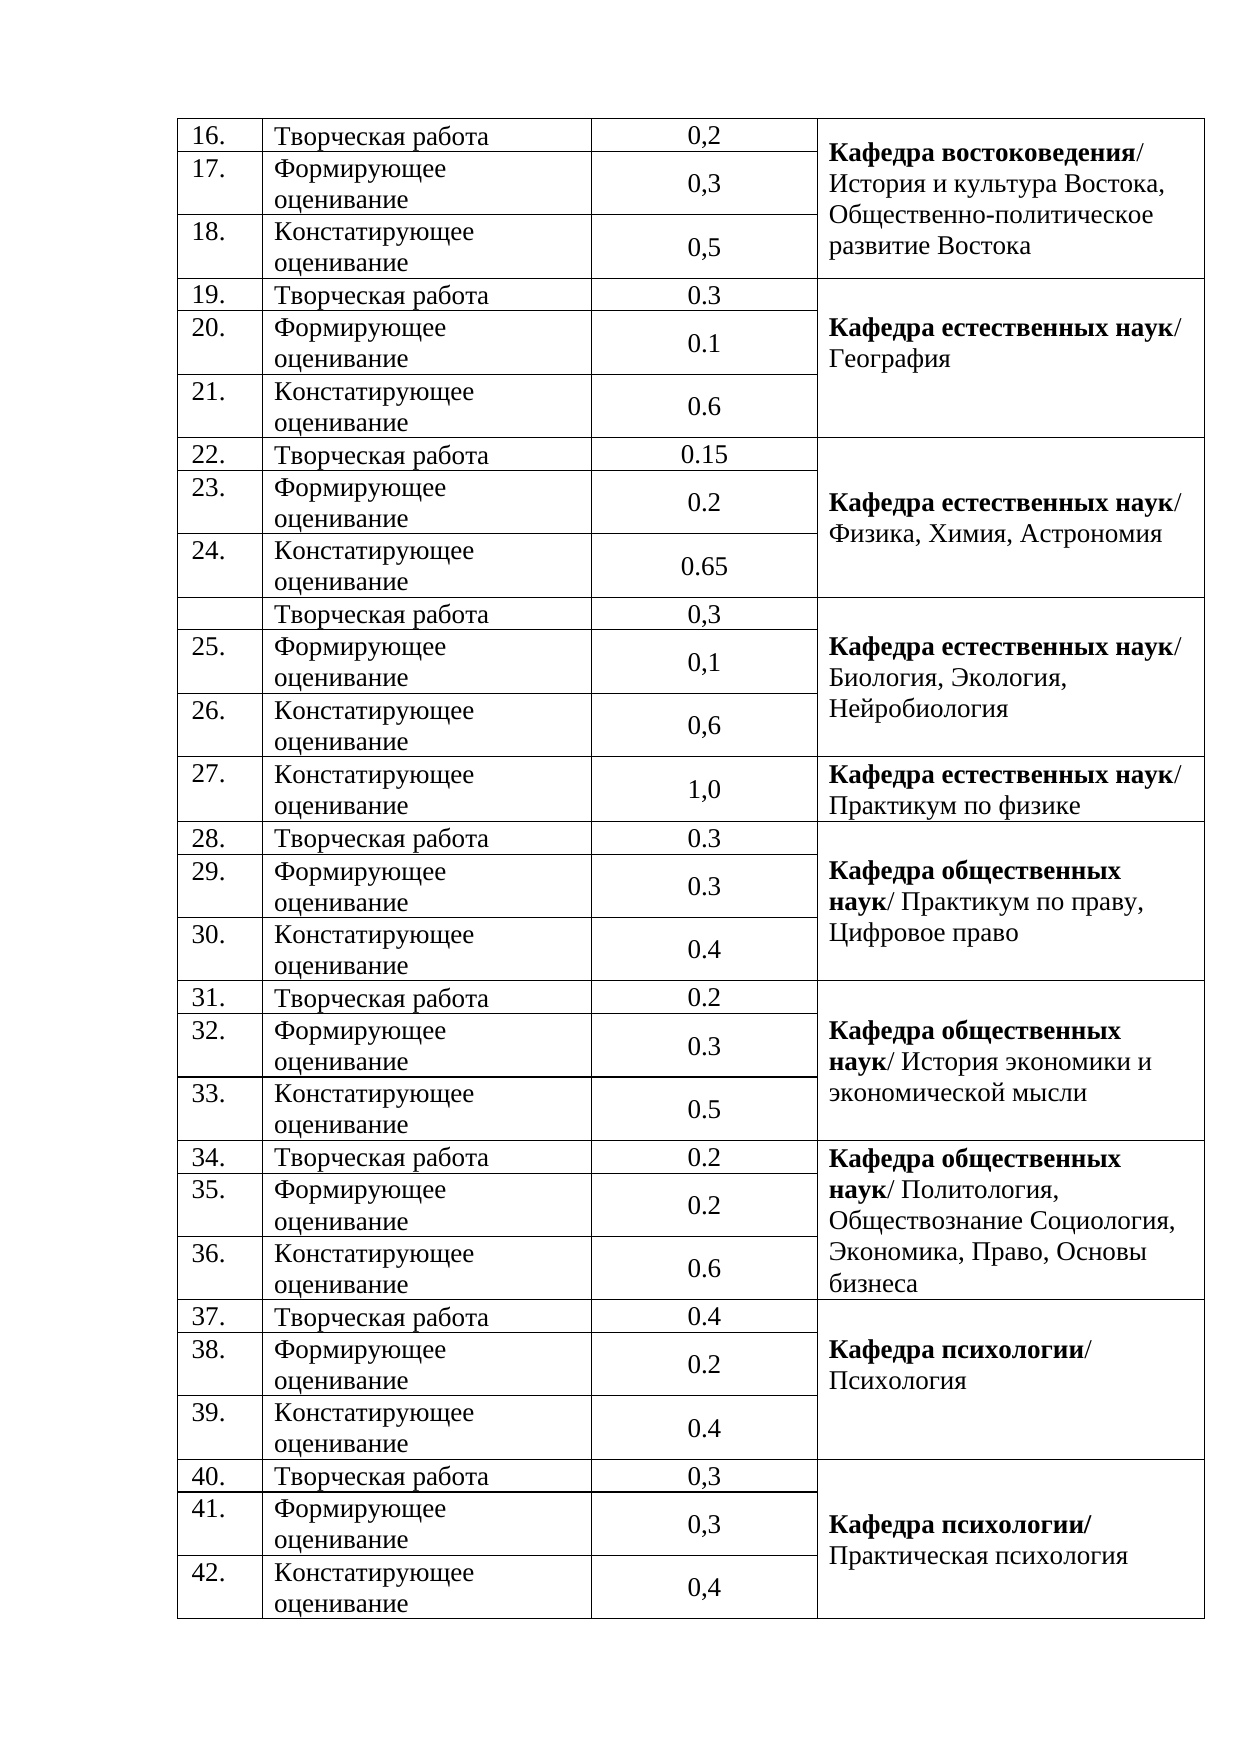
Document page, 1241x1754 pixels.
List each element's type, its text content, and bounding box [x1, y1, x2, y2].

table_cell 0.2 [592, 1174, 817, 1236]
table_cell [178, 598, 262, 629]
table_cell 0.2 [592, 471, 817, 533]
table_cell 0.3 [592, 822, 817, 853]
table_cell Формирующее оценивание [263, 471, 591, 533]
table_cell 0.6 [592, 1237, 817, 1299]
table_cell Творческая работа [263, 598, 591, 629]
table_cell Творческая работа [263, 438, 591, 470]
table_cell 0,5 [592, 215, 817, 278]
table_cell [178, 215, 262, 278]
table_cell Кафедра психологии/ Психология [818, 1300, 1204, 1459]
table_cell [178, 152, 262, 214]
table_cell 0,3 [592, 1460, 817, 1491]
table_cell 0.2 [592, 1333, 817, 1395]
table_cell [178, 1460, 262, 1491]
table_cell Формирующее оценивание [263, 152, 591, 214]
table_cell [178, 1078, 262, 1140]
table_cell 0.2 [592, 1141, 817, 1172]
table_cell 0,3 [592, 152, 817, 214]
table_cell 0,6 [592, 694, 817, 756]
table_cell 0,3 [592, 598, 817, 629]
table_cell 0,3 [592, 1493, 817, 1555]
table_cell [178, 981, 262, 1013]
table_cell Формирующее оценивание [263, 630, 591, 693]
table_cell Творческая работа [263, 279, 591, 310]
table_cell [178, 855, 262, 917]
table_cell Кафедра естественных наук/ Физика, Химия, Астрономия [818, 438, 1204, 597]
table_cell 0.3 [592, 855, 817, 917]
table_cell Кафедра востоковедения/ История и культура Востока, Общественно-политическое развитие Востока [818, 119, 1204, 278]
table_cell Формирующее оценивание [263, 311, 591, 374]
table_cell Констатирующее оценивание [263, 757, 591, 821]
table_cell Формирующее оценивание [263, 1493, 591, 1555]
table_cell [178, 279, 262, 310]
table_cell Формирующее оценивание [263, 855, 591, 917]
table_cell 0,1 [592, 630, 817, 693]
table_cell [178, 1174, 262, 1236]
table_cell 0.5 [592, 1078, 817, 1140]
table_cell 0,2 [592, 119, 817, 151]
table_cell [178, 1237, 262, 1299]
table_cell [178, 1396, 262, 1459]
table_cell 0.6 [592, 375, 817, 437]
table_cell [178, 438, 262, 470]
table_cell [178, 694, 262, 756]
table_cell 0.15 [592, 438, 817, 470]
table_cell 1,0 [592, 757, 817, 821]
table_cell [178, 1556, 262, 1618]
table_cell Творческая работа [263, 1460, 591, 1491]
table_cell [178, 918, 262, 980]
table_cell [178, 1300, 262, 1332]
table_cell Кафедра естественных наук/ Практикум по физике [818, 757, 1204, 821]
table_cell 0.4 [592, 1396, 817, 1459]
table_cell 0.2 [592, 981, 817, 1013]
table_cell [178, 534, 262, 597]
table_cell Кафедра общественных наук/ Практикум по праву, Цифровое право [818, 822, 1204, 980]
table_cell [178, 822, 262, 853]
table_cell [178, 311, 262, 374]
table_cell [178, 1333, 262, 1395]
table_cell [178, 757, 262, 821]
table_cell 0.4 [592, 918, 817, 980]
table_cell Констатирующее оценивание [263, 1078, 591, 1140]
table_cell [178, 375, 262, 437]
table_cell Констатирующее оценивание [263, 534, 591, 597]
table_cell 0.4 [592, 1300, 817, 1332]
table_cell Констатирующее оценивание [263, 215, 591, 278]
table_cell Кафедра общественных наук/ Политология, Обществознание Социология, Экономика, Право, Основы бизнеса [818, 1141, 1204, 1299]
table_cell [178, 119, 262, 151]
table_cell Творческая работа [263, 1141, 591, 1172]
table_cell 0,4 [592, 1556, 817, 1618]
table_cell Творческая работа [263, 981, 591, 1013]
table_cell Формирующее оценивание [263, 1014, 591, 1076]
table_cell Творческая работа [263, 1300, 591, 1332]
table_cell Констатирующее оценивание [263, 375, 591, 437]
table_cell Кафедра общественных наук/ История экономики и экономической мысли [818, 981, 1204, 1140]
table_cell Формирующее оценивание [263, 1174, 591, 1236]
table_cell Констатирующее оценивание [263, 1556, 591, 1618]
table_cell Творческая работа [263, 822, 591, 853]
table_cell 0.3 [592, 279, 817, 310]
table_cell [178, 471, 262, 533]
table_cell [178, 1493, 262, 1555]
table_cell Кафедра естественных наук/ География [818, 279, 1204, 437]
table_cell Констатирующее оценивание [263, 1396, 591, 1459]
table_cell Кафедра естественных наук/ Биология, Экология, Нейробиология [818, 598, 1204, 756]
table_cell Констатирующее оценивание [263, 918, 591, 980]
table_cell [178, 1141, 262, 1172]
table_cell Констатирующее оценивание [263, 1237, 591, 1299]
table_cell Констатирующее оценивание [263, 694, 591, 756]
table_cell [178, 630, 262, 693]
table_cell Кафедра психологии/ Практическая психология [818, 1460, 1204, 1618]
table_cell Творческая работа [263, 119, 591, 151]
table_cell [178, 1014, 262, 1076]
table_cell 0.65 [592, 534, 817, 597]
table_cell Формирующее оценивание [263, 1333, 591, 1395]
table_cell 0.1 [592, 311, 817, 374]
table_cell 0.3 [592, 1014, 817, 1076]
